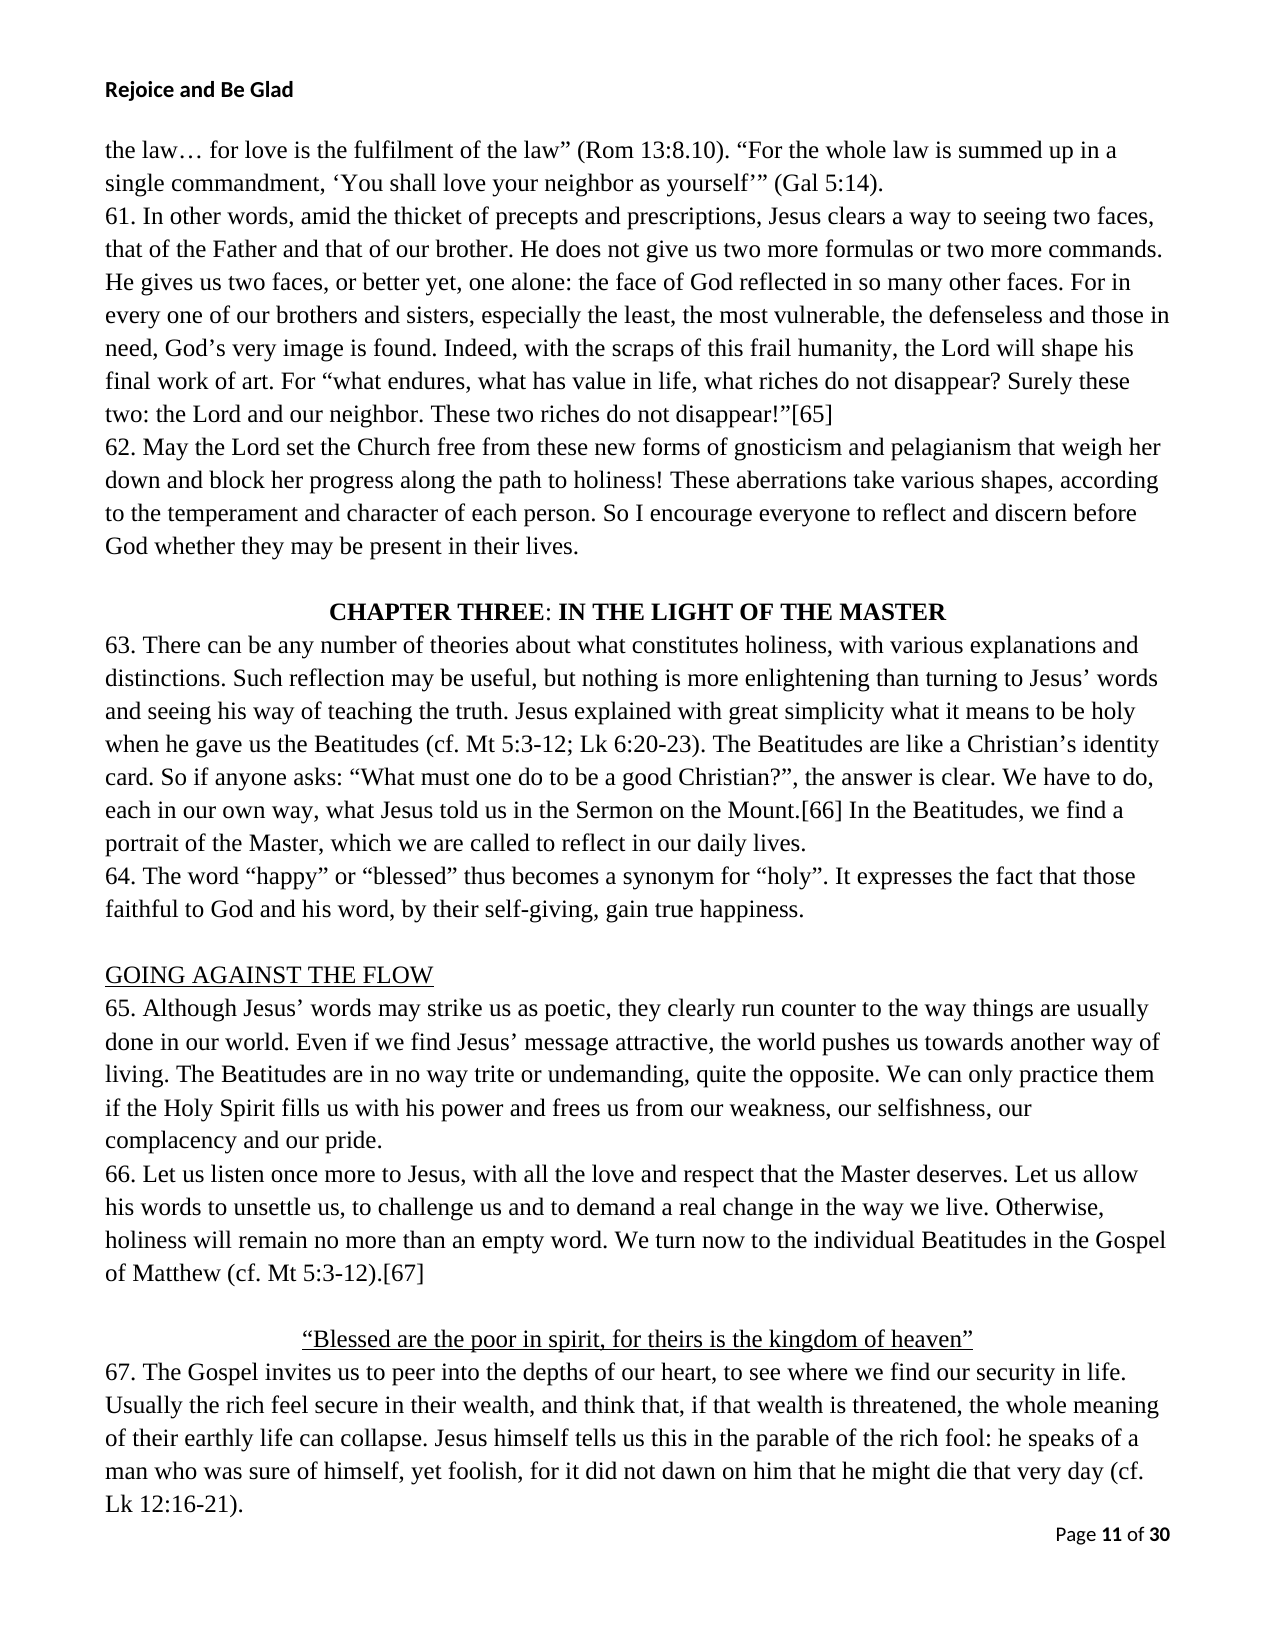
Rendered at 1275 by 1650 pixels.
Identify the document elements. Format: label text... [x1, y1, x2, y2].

text “Blessed are the poor in spirit, for theirs is the kingdom of heaven” [105, 1324, 1170, 1352]
text 65. Although Jesus’ words may strike us as poetic, they clearly run counter to the way things are usually done in our world. Even if we find Jesus’ message attractive, the world pushes us towards another way of living. The Beatitudes are in no way trite or undemanding, quite the opposite. We can only practice them if the Holy Spirit fills us with his power and frees us from our weakness, our selfishness, our complacency and our pride. [105, 993, 1170, 1154]
text 67. The Gospel invites us to peer into the depths of our heart, to see where we find our security in life. Usually the rich feel secure in their wealth, and think that, if that wealth is threatened, the whole meaning of their earthly life can collapse. Jesus himself tells us this in the parable of the rich fool: he speaks of a man who was sure of himself, yet foolish, for it did not dawn on him that he might die that very day (cf. Lk 12:16-21). [105, 1357, 1170, 1518]
text 62. May the Lord set the Church free from these new forms of gnosticism and pelagianism that weigh her down and block her progress along the path to holiness! These aberrations take various shapes, according to the temperament and character of each person. So I encourage everyone to reflect and discern before God whether they may be present in their lives. [105, 432, 1170, 560]
text 61. In other words, amid the thicket of precepts and prescriptions, Jesus clears a way to seeing two faces, that of the Father and that of our brother. He does not give us two more formulas or two more commands. He gives us two faces, or better yet, one alone: the face of God reflected in so many other faces. For in every one of our brothers and sisters, especially the least, the most vulnerable, the defenseless and those in need, God’s very image is found. Indeed, with the scraps of this frail humanity, the Lord will shape his final work of art. For “what endures, what has value in life, what riches do not disappear? Surely these two: the Lord and our neighbor. These two riches do not disappear!”[65] [105, 201, 1170, 428]
text CHAPTER THREE: IN THE LIGHT OF THE MASTER [105, 564, 1170, 626]
text 63. There can be any number of theories about what constitutes holiness, with various explanations and distinctions. Such reflection may be useful, but nothing is more enlightening than turning to Jesus’ words and seeing his way of teaching the truth. Jesus explained with great simplicity what it means to be holy when he gave us the Beatitudes (cf. Mt 5:3-12; Lk 6:20-23). The Beatitudes are like a Christian’s identity card. So if anyone asks: “What must one do to be a good Christian?”, the answer is clear. We have to do, each in our own way, what Jesus told us in the Sermon on the Mount.[66] In the Beatitudes, we find a portrait of the Master, which we are called to reflect in our daily lives. [105, 630, 1170, 857]
text 66. Let us listen once more to Jesus, with all the love and respect that the Master deserves. Let us allow his words to unsettle us, to challenge us and to demand a real change in the way we live. Otherwise, holiness will remain no more than an empty word. We turn now to the individual Beatitudes in the Gospel of Matthew (cf. Mt 5:3-12).[67] [105, 1159, 1170, 1286]
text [105, 135, 1170, 197]
text 64. The word “happy” or “blessed” thus becomes a synonym for “holy”. It expresses the fact that those faithful to God and his word, by their self-giving, gain true happiness. [105, 861, 1170, 923]
text GOING AGAINST THE FLOW [105, 961, 1170, 989]
